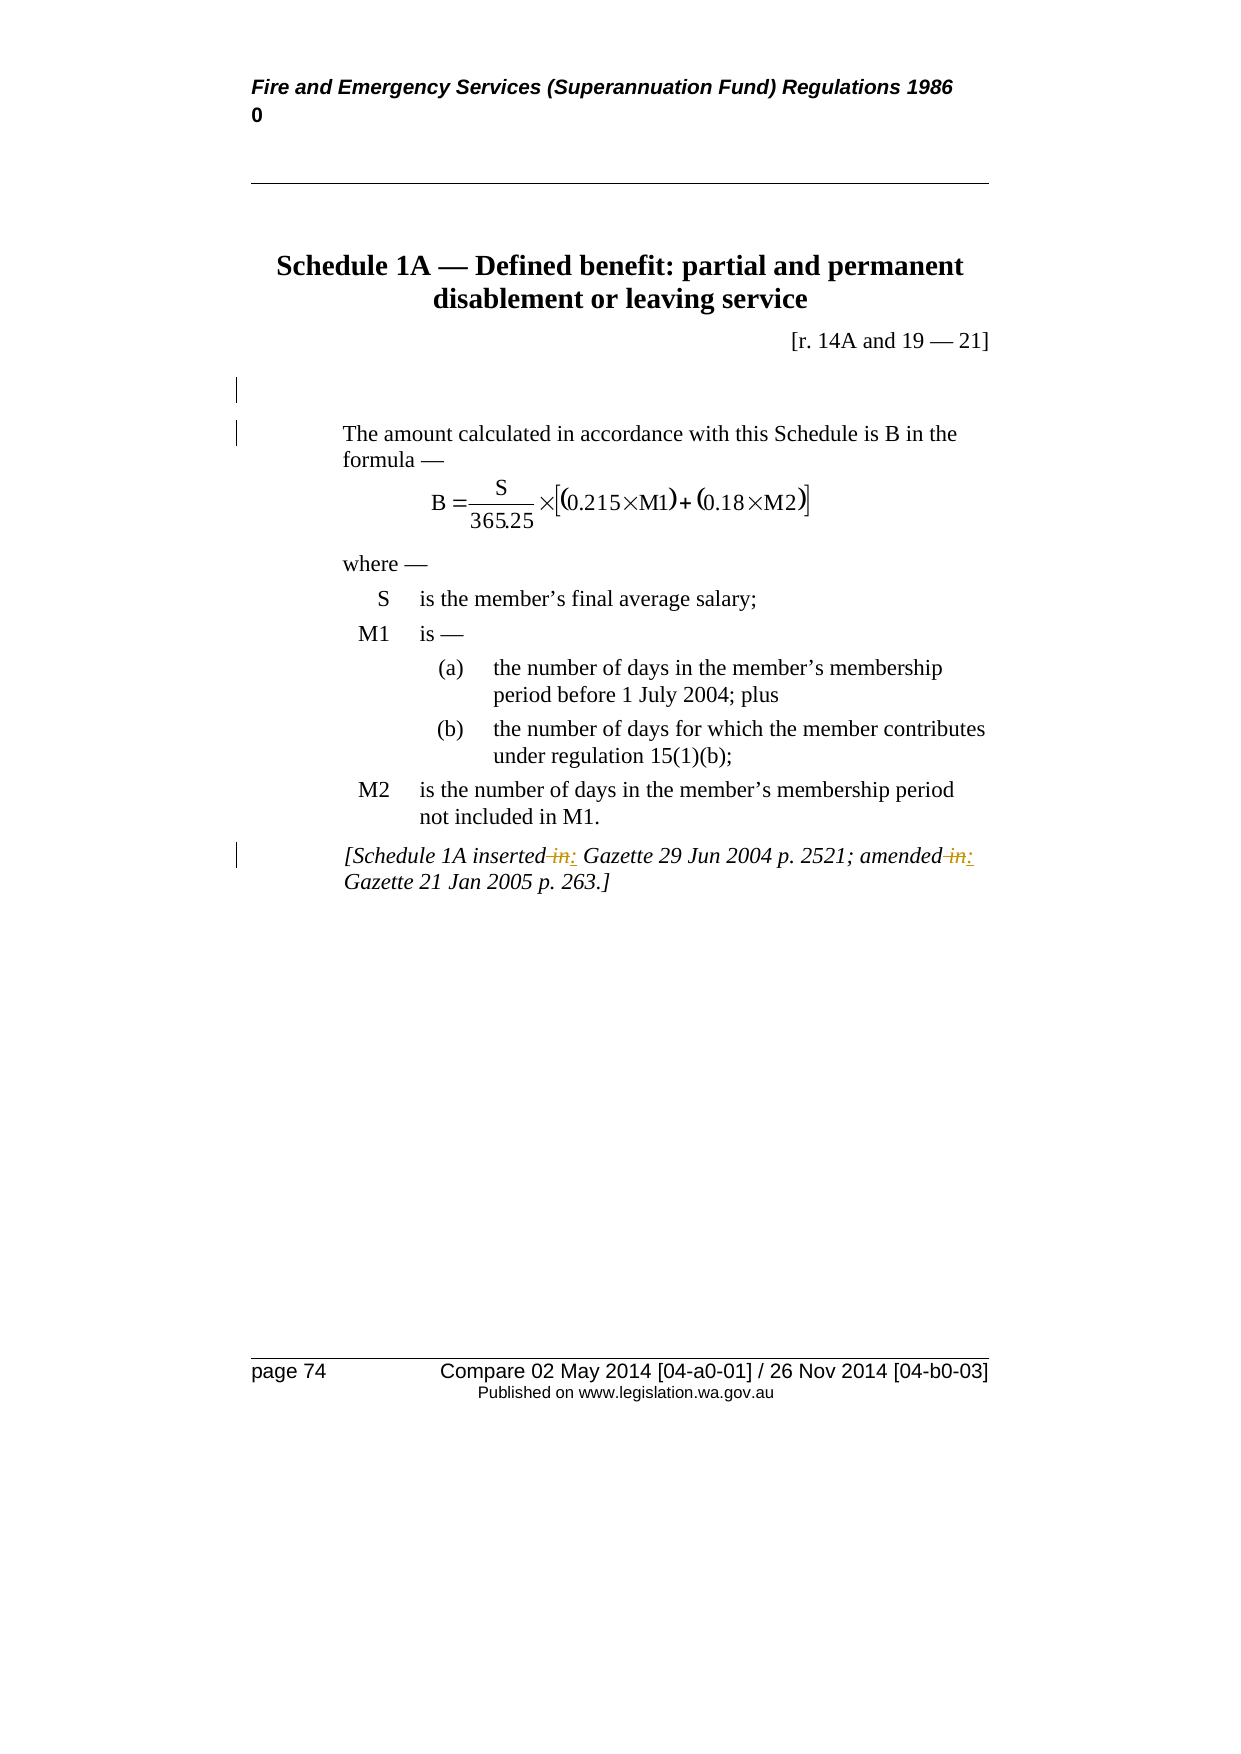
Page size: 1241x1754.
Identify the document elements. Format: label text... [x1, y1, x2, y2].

text [Schedule 1A inserted Gazette 29 Jun 2004 p. 2521; amended Gazette 21 Jan 2005 p. 263.] [251, 842, 989, 894]
text (a) the number of days in the member’s membership period before 1 July 2004; plus [251, 654, 989, 707]
text where — [251, 550, 989, 577]
text M1 is — [251, 620, 989, 646]
text The amount calculated in accordance with this Schedule is B in the formula — [251, 420, 989, 473]
text M2 is the number of days in the member’s membership period not included in M1. [251, 776, 989, 829]
text S is the member’s final average salary; [251, 585, 989, 611]
text (b) the number of days for which the member contributes under regulation 15(1)(b); [251, 715, 989, 768]
subtitle Schedule 1A — Defined benefit: partial and permanent disablement or leaving service [251, 248, 989, 315]
text [r. 14A and 19 — 21] [251, 328, 989, 354]
